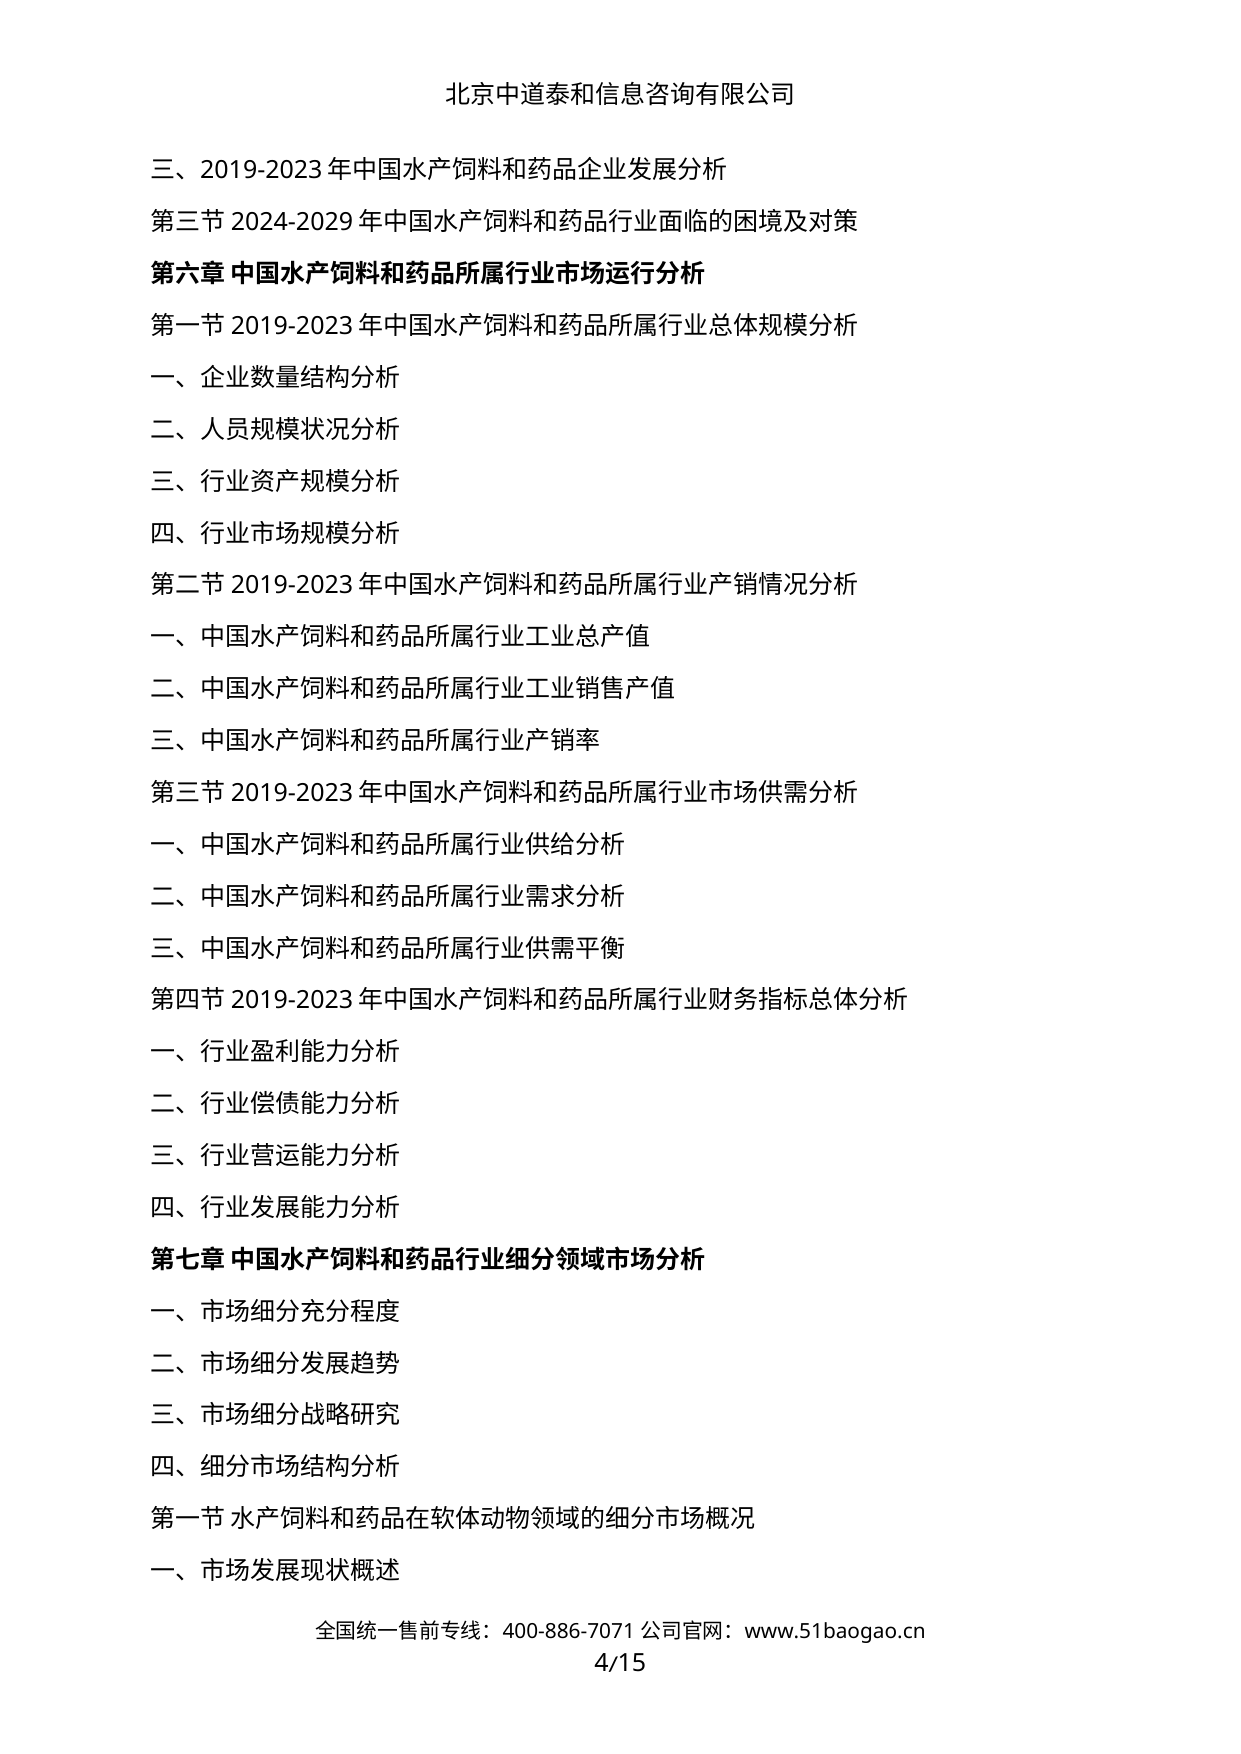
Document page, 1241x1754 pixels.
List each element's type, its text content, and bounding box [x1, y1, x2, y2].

text 四、行业发展能力分析 [150, 1187, 1090, 1224]
text 三、行业营运能力分析 [150, 1136, 1090, 1172]
text 二、市场细分发展趋势 [150, 1343, 1090, 1379]
text 一、中国水产饲料和药品所属行业供给分析 [150, 824, 1090, 861]
text 三、市场细分战略研究 [150, 1395, 1090, 1431]
text 第一节 水产饲料和药品在软体动物领域的细分市场概况 [150, 1499, 1090, 1535]
text 二、行业偿债能力分析 [150, 1084, 1090, 1120]
text 三、2019-2023年中国水产饲料和药品企业发展分析 [150, 150, 1090, 186]
text 一、市场发展现状概述 [150, 1551, 1090, 1587]
text 一、中国水产饲料和药品所属行业工业总产值 [150, 617, 1090, 653]
text 第三节 2024-2029年中国水产饲料和药品行业面临的困境及对策 [150, 202, 1090, 238]
text 二、中国水产饲料和药品所属行业工业销售产值 [150, 669, 1090, 705]
text 三、行业资产规模分析 [150, 461, 1090, 497]
text 二、中国水产饲料和药品所属行业需求分析 [150, 876, 1090, 912]
text 三、中国水产饲料和药品所属行业供需平衡 [150, 928, 1090, 964]
text 第三节 2019-2023年中国水产饲料和药品所属行业市场供需分析 [150, 772, 1090, 809]
text 四、行业市场规模分析 [150, 513, 1090, 549]
text 四、细分市场结构分析 [150, 1447, 1090, 1483]
text 第一节 2019-2023年中国水产饲料和药品所属行业总体规模分析 [150, 306, 1090, 342]
text 第六章 中国水产饲料和药品所属行业市场运行分析 [150, 254, 1090, 290]
text 二、人员规模状况分析 [150, 409, 1090, 446]
text 一、市场细分充分程度 [150, 1291, 1090, 1327]
text 第二节 2019-2023年中国水产饲料和药品所属行业产销情况分析 [150, 565, 1090, 601]
text 三、中国水产饲料和药品所属行业产销率 [150, 721, 1090, 757]
text 第七章 中国水产饲料和药品行业细分领域市场分析 [150, 1239, 1090, 1276]
text 一、行业盈利能力分析 [150, 1032, 1090, 1068]
text 一、企业数量结构分析 [150, 357, 1090, 394]
text 第四节 2019-2023年中国水产饲料和药品所属行业财务指标总体分析 [150, 980, 1090, 1016]
